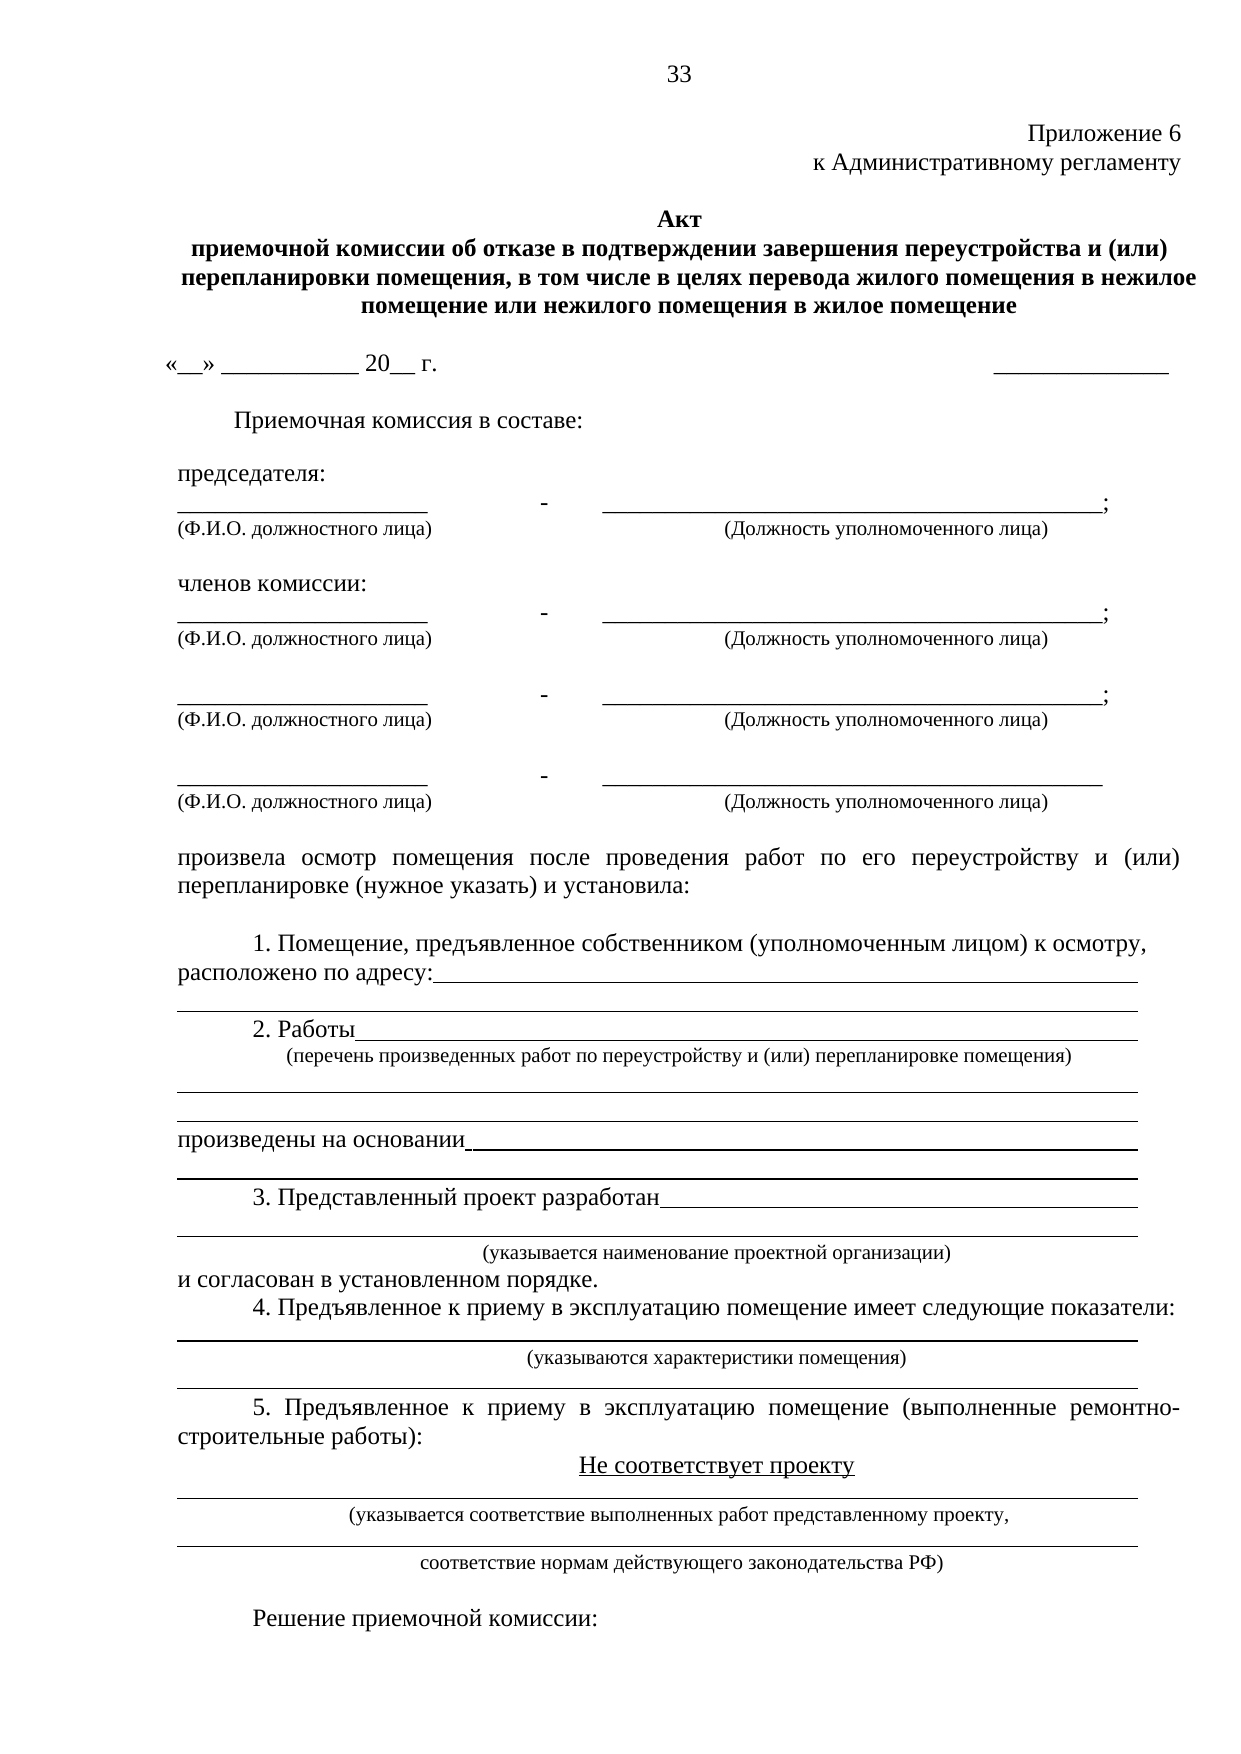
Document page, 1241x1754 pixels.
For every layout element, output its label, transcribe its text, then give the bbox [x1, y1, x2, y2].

text 3. Представленный проект разработан [177, 1182, 1181, 1239]
table_cell ____________________ - (Ф.И.О. должностного лица) [177, 597, 602, 679]
table_cell ____________________ - (Ф.И.О. должностного лица) [177, 760, 602, 842]
table_cell ________________________________________; (Должность уполномоченного лица) [603, 487, 1181, 568]
text приемочной комиссии об отказе в подтверждении завершения переустройства и (или) перепланировки помещения, в том числе в целях перевода жилого помещения в нежилое помещение или нежилого помещения в жилое помещение [158, 233, 1200, 319]
text и согласован в установленном порядке. [177, 1264, 1181, 1292]
text (перечень произведенных работ по переустройству и (или) перепланировке помещения) [177, 1043, 1181, 1067]
text Приемочная комиссия в составе: [177, 406, 1181, 434]
table_cell членов комиссии: [177, 568, 1181, 597]
text «__» ___________ 20__ г. ______________ [158, 348, 1200, 377]
text (указываются характеристики помещения) [177, 1345, 1181, 1369]
text произведены на основании [177, 1124, 1181, 1182]
text (указывается наименование проектной организации) [177, 1239, 1181, 1264]
text 2. Работы [177, 1014, 1181, 1043]
table_cell ________________________________________ (Должность уполномоченного лица) [603, 760, 1181, 842]
text Акт [177, 204, 1181, 233]
text Не соответствует проекту [177, 1450, 1181, 1479]
text 1. Помещение, предъявленное собственником (уполномоченным лицом) к осмотру, расположено по адресу: [177, 928, 1181, 1014]
text произвела осмотр помещения после проведения работ по его переустройству и (или) перепланировке (нужное указать) и установила: [177, 842, 1181, 899]
table_cell ____________________ - (Ф.И.О. должностного лица) [177, 679, 602, 760]
text соответствие нормам действующего законодательства РФ) [177, 1550, 1181, 1574]
text к Административному регламенту [177, 147, 1181, 176]
text (указывается соответствие выполненных работ представленному проекту, [177, 1502, 1181, 1526]
text Решение приемочной комиссии: [177, 1603, 1181, 1632]
table_cell ____________________ - (Ф.И.О. должностного лица) [177, 487, 602, 568]
text 4. Предъявленное к приему в эксплуатацию помещение имеет следующие показатели: [177, 1292, 1181, 1321]
text 5. Предъявленное к приему в эксплуатацию помещение (выполненные ремонтно-строительные работы): [177, 1392, 1181, 1450]
table_cell ________________________________________; (Должность уполномоченного лица) [603, 679, 1181, 760]
table_cell ________________________________________; (Должность уполномоченного лица) [603, 597, 1181, 679]
table_header председателя: [177, 458, 1181, 487]
text Приложение 6 [679, 118, 1181, 147]
